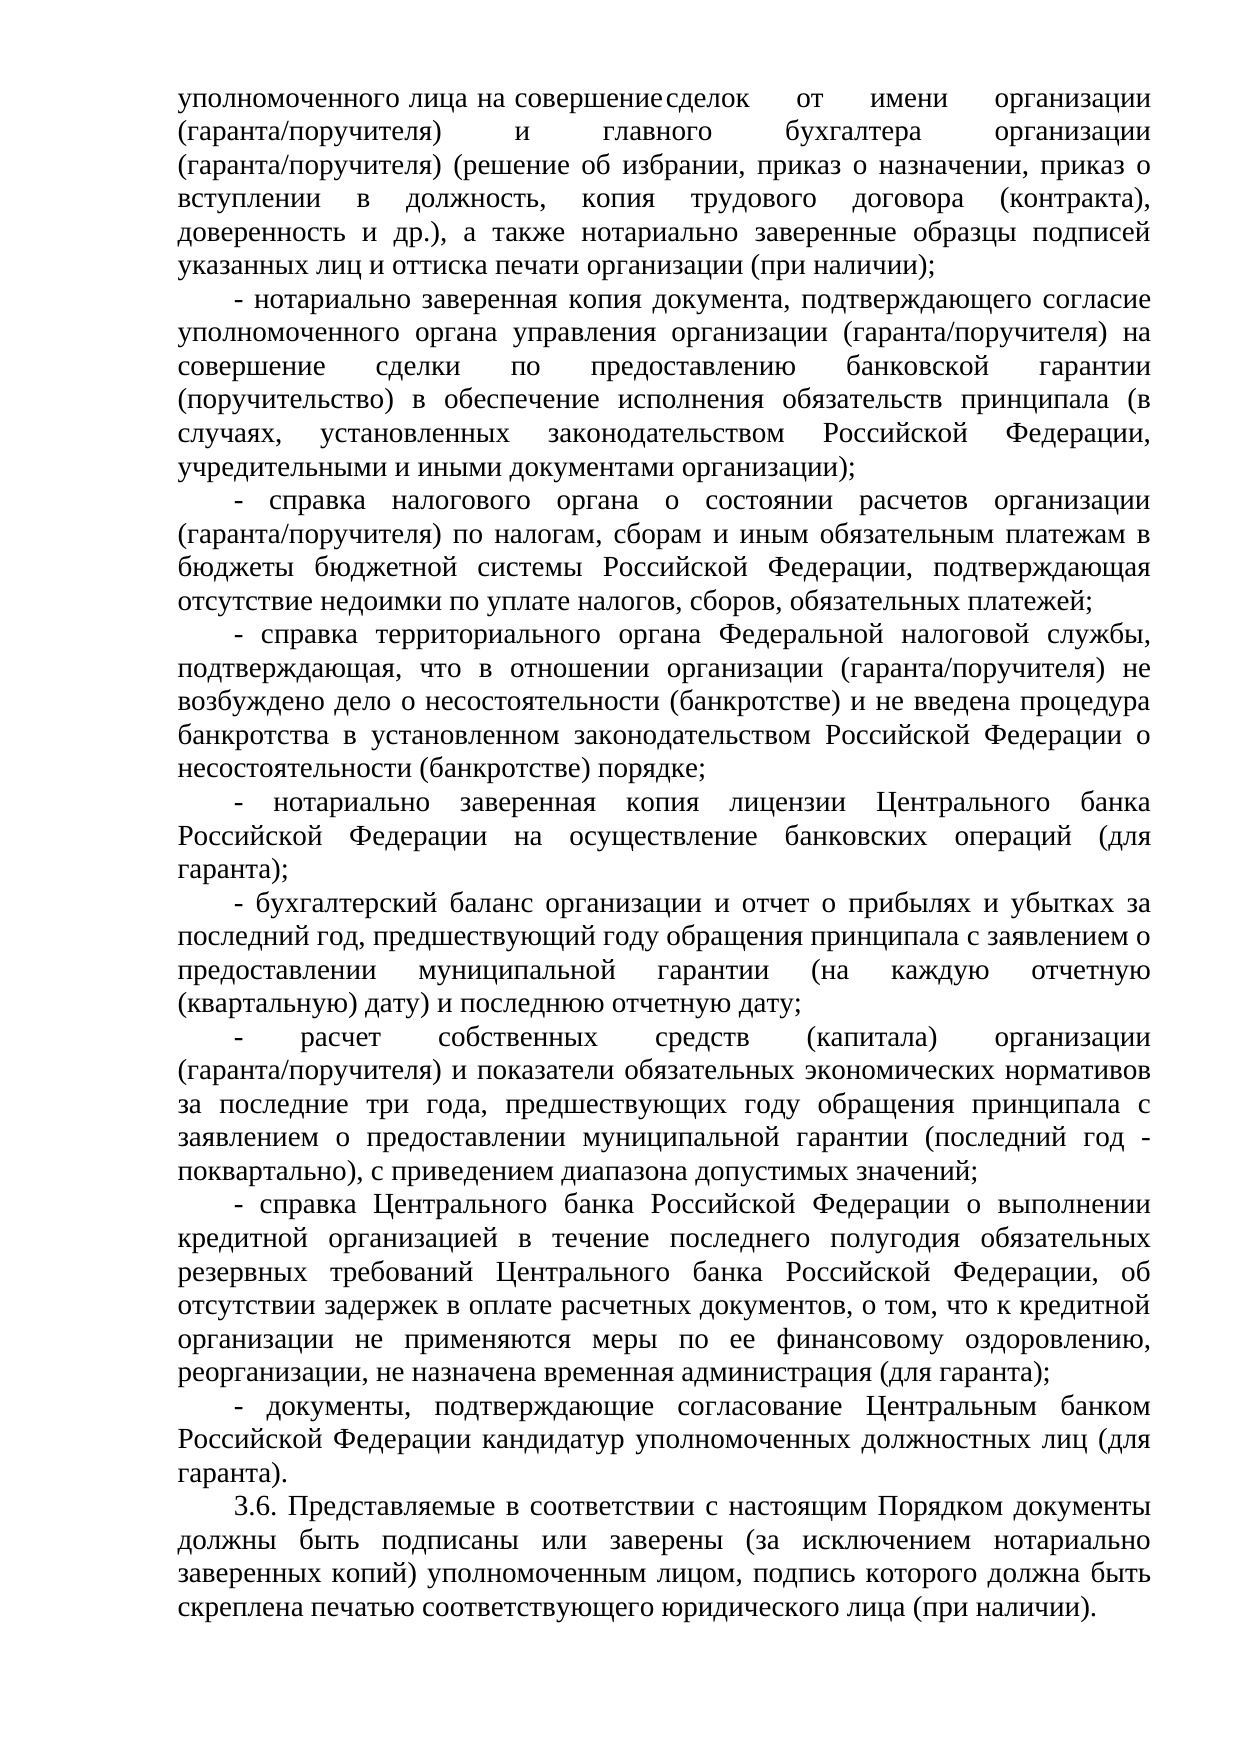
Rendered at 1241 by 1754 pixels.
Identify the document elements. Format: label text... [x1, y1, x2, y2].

text - документы, подтверждающие согласование Центральным банком Российской Федерации кандидатур уполномоченных должностных лиц (для гаранта). [177, 1388, 1152, 1488]
text - справка налогового органа о состоянии расчетов организации (гаранта/поручителя) по налогам, сборам и иным обязательным платежам в бюджеты бюджетной системы Российской Федерации, подтверждающая отсутствие недоимки по уплате налогов, сборов, обязательных платежей; [177, 482, 1152, 616]
text 3.6. Представляемые в соответствии с настоящим Порядком документы должны быть подписаны или заверены (за исключением нотариально заверенных копий) уполномоченным лицом, подпись которого должна быть скреплена печатью соответствующего юридического лица (при наличии). [177, 1488, 1152, 1623]
text - расчет собственных средств (капитала) организации (гаранта/поручителя) и показатели обязательных экономических нормативов за последние три года, предшествующих году обращения принципала с заявлением о предоставлении муниципальной гарантии (последний год - поквартально), с приведением диапазона допустимых значений; [177, 1019, 1152, 1187]
text - справка Центрального банка Российской Федерации о выполнении кредитной организацией в течение последнего полугодия обязательных резервных требований Центрального банка Российской Федерации, об отсутствии задержек в оплате расчетных документов, о том, что к кредитной организации не применяются меры по ее финансовому оздоровлению, реорганизации, не назначена временная администрация (для гаранта); [177, 1187, 1152, 1388]
text - нотариально заверенная копия документа, подтверждающего согласие уполномоченного органа управления организации (гаранта/поручителя) на совершение сделки по предоставлению банковской гарантии (поручительство) в обеспечение исполнения обязательств принципала (в случаях, установленных законодательством Российской Федерации, учредительными и иными документами организации); [177, 281, 1152, 482]
text - нотариально заверенная копия лицензии Центрального банка Российской Федерации на осуществление банковских операций (для гаранта); [177, 784, 1152, 885]
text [177, 80, 1152, 281]
text - справка территориального органа Федеральной налоговой службы, подтверждающая, что в отношении организации (гаранта/поручителя) не возбуждено дело о несостоятельности (банкротстве) и не введена процедура банкротства в установленном законодательством Российской Федерации о несостоятельности (банкротстве) порядке; [177, 616, 1152, 784]
text - бухгалтерский баланс организации и отчет о прибылях и убытках за последний год, предшествующий году обращения принципала с заявлением о предоставлении муниципальной гарантии (на каждую отчетную (квартальную) дату) и последнюю отчетную дату; [177, 885, 1152, 1019]
